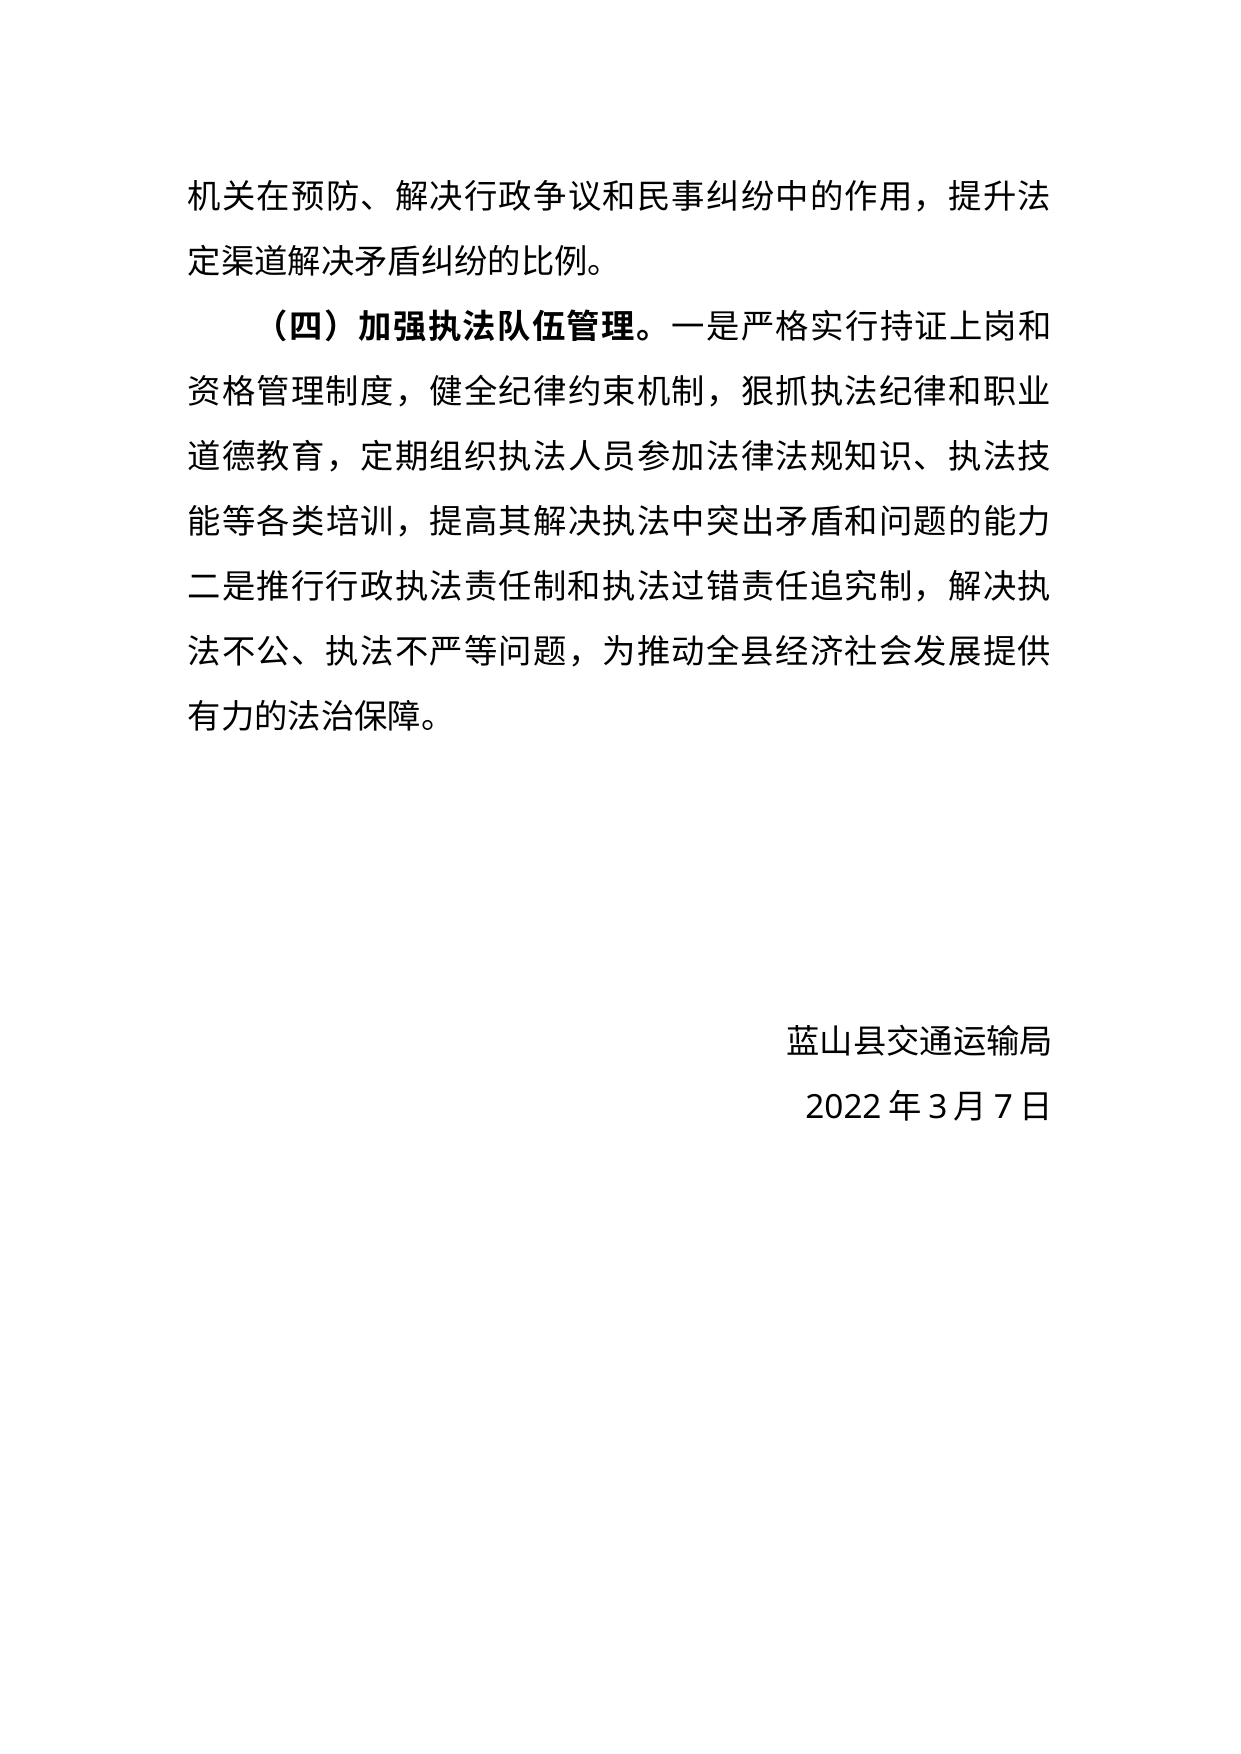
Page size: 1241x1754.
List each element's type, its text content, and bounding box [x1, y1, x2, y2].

text 蓝山县交通运输局 [187, 1007, 1053, 1072]
text （四）加强执法队伍管理。一是严格实行持证上岗和资格管理制度，健全纪律约束机制，狠抓执法纪律和职业道德教育，定期组织执法人员参加法律法规知识、执法技能等各类培训，提高其解决执法中突出矛盾和问题的能力。二是推行行政执法责任制和执法过错责任追究制，解决执法不公、执法不严等问题，为推动全县经济社会发展提供有力的法治保障。 [187, 292, 1053, 747]
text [187, 162, 1053, 292]
text 2022年3月7日 [187, 1072, 1053, 1137]
